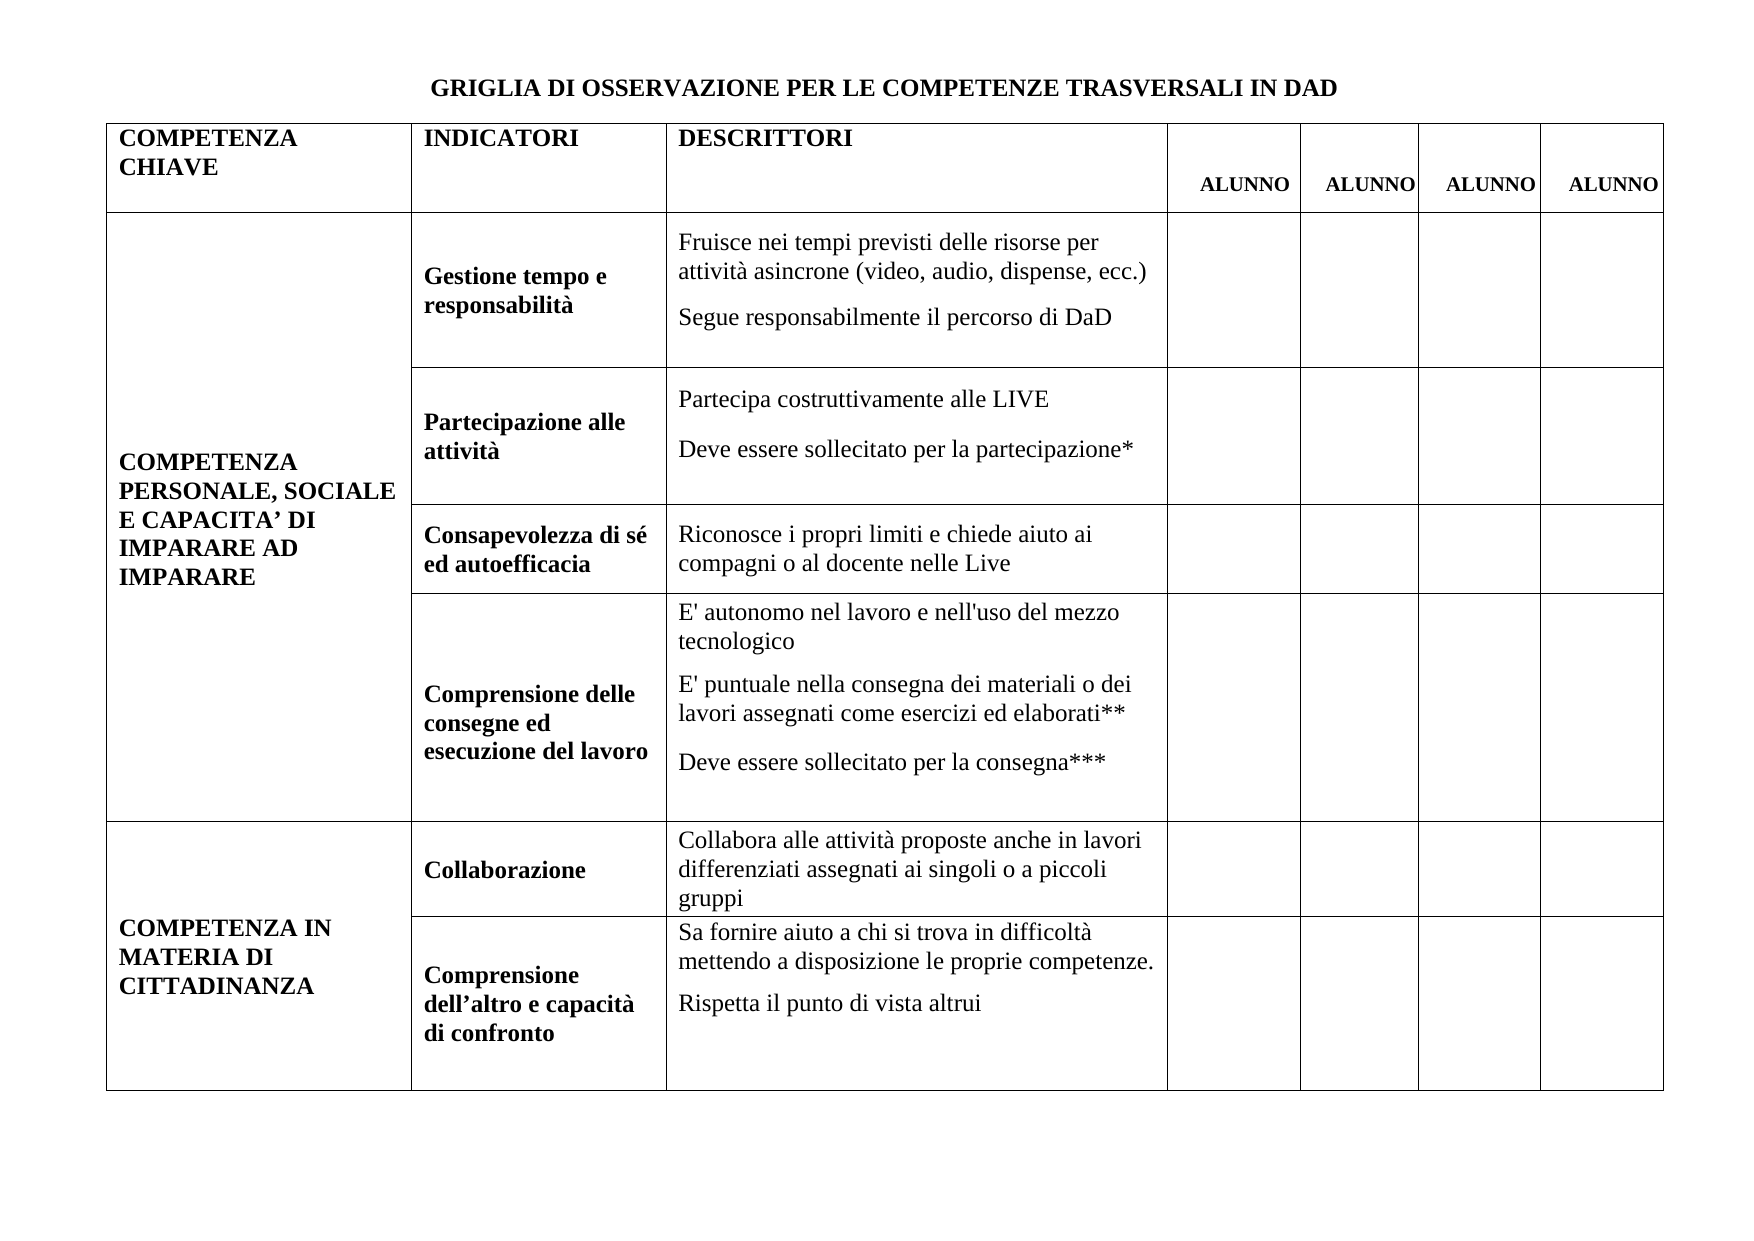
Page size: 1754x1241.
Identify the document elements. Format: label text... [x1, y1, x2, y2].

table_cell Sa fornire aiuto a chi si trova in difficoltà mettendo a disposizione le proprie competenze. Rispetta il punto di vista altrui [667, 917, 1167, 1090]
table_cell [1301, 368, 1418, 504]
table_cell [1168, 213, 1300, 367]
table_cell Comprensione dell’altro e capacità di confronto [412, 917, 666, 1090]
table_cell [1419, 368, 1540, 504]
table_cell [1541, 822, 1663, 916]
table_header DESCRITTORI [667, 124, 1167, 212]
table_cell [1419, 213, 1540, 367]
table_cell [1168, 368, 1300, 504]
table_cell [1168, 917, 1300, 1090]
table_cell [1301, 505, 1418, 593]
table_cell Fruisce nei tempi previsti delle risorse per attività asincrone (video, audio, dispense, ecc.) Segue responsabilmente il percorso di DaD [667, 213, 1167, 367]
table_cell Collabora alle attività proposte anche in lavori differenziati assegnati ai singoli o a piccoli gruppi [667, 822, 1167, 916]
table_header ALUNNO [1419, 124, 1540, 212]
table_cell [1541, 368, 1663, 504]
table_cell COMPETENZA PERSONALE, SOCIALE E CAPACITA’ DI IMPARARE AD IMPARARE [107, 213, 411, 821]
table_cell [1168, 822, 1300, 916]
table_cell [1168, 594, 1300, 821]
table_cell Comprensione delle consegne ed esecuzione del lavoro [412, 594, 666, 821]
table_cell [1541, 213, 1663, 367]
table_cell [1419, 594, 1540, 821]
table_cell [1541, 594, 1663, 821]
subtitle GRIGLIA DI OSSERVAZIONE PER LE COMPETENZE TRASVERSALI IN DAD [428, 73, 1341, 102]
table_header ALUNNO [1301, 124, 1418, 212]
table_cell [1168, 505, 1300, 593]
table_cell E' autonomo nel lavoro e nell'uso del mezzo tecnologico E' puntuale nella consegna dei materiali o dei lavori assegnati come esercizi ed elaborati** Deve essere sollecitato per la consegna*** [667, 594, 1167, 821]
table_cell [1541, 505, 1663, 593]
table_cell Partecipa costruttivamente alle LIVE Deve essere sollecitato per la partecipazione* [667, 368, 1167, 504]
table_cell [1541, 917, 1663, 1090]
table_cell [1301, 917, 1418, 1090]
table_header ALUNNO [1541, 124, 1663, 212]
table_cell [1301, 822, 1418, 916]
table_header COMPETENZA CHIAVE [107, 124, 411, 212]
table_header ALUNNO [1168, 124, 1300, 212]
table_cell COMPETENZA IN MATERIA DI CITTADINANZA [107, 822, 411, 1090]
table_cell Collaborazione [412, 822, 666, 916]
table_header INDICATORI [412, 124, 666, 212]
table_cell Riconosce i propri limiti e chiede aiuto ai compagni o al docente nelle Live [667, 505, 1167, 593]
table_cell [1419, 505, 1540, 593]
table_cell [1301, 594, 1418, 821]
table_cell [1301, 213, 1418, 367]
table_cell Partecipazione alle attività [412, 368, 666, 504]
table_cell Consapevolezza di sé ed autoefficacia [412, 505, 666, 593]
table_cell Gestione tempo e responsabilità [412, 213, 666, 367]
table_cell [1419, 917, 1540, 1090]
table_cell [1419, 822, 1540, 916]
